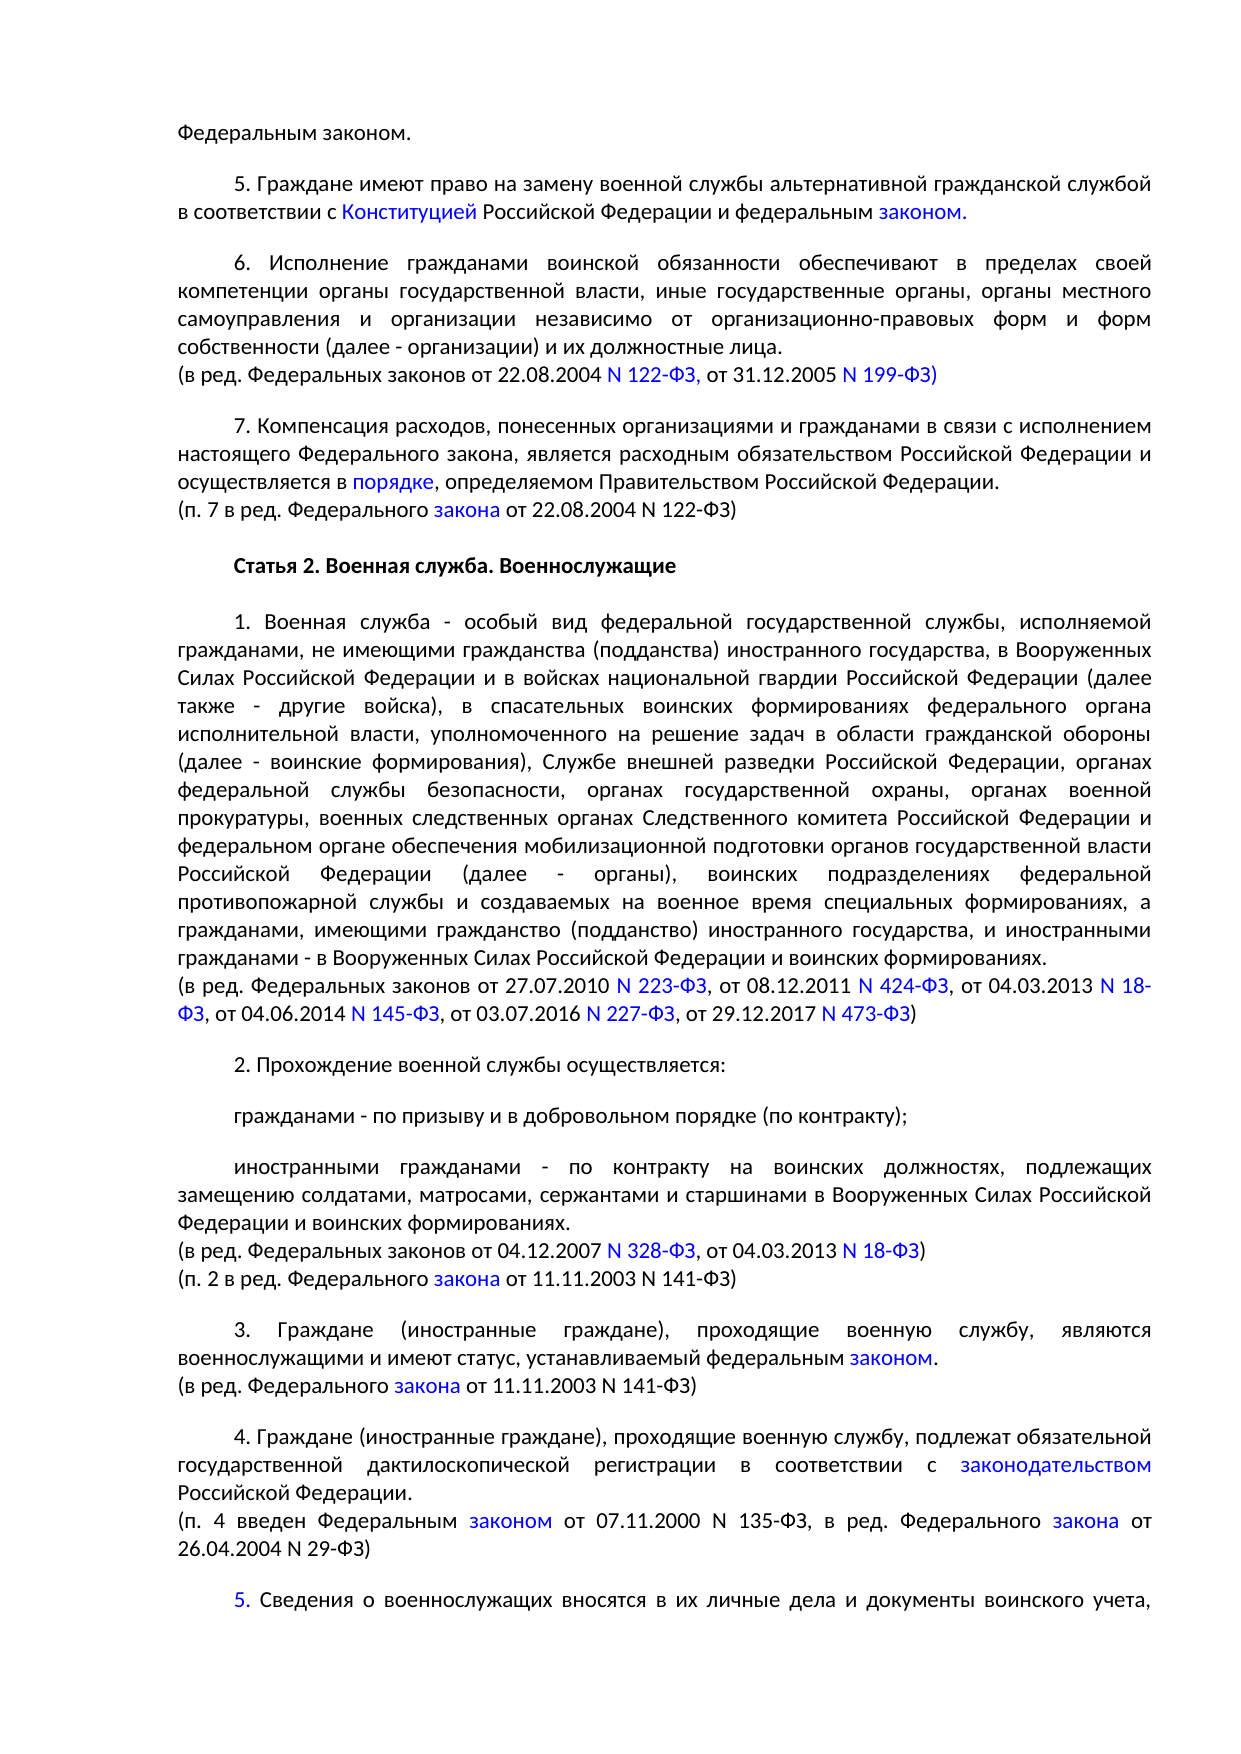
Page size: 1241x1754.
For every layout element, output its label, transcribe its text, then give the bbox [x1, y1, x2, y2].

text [177, 1585, 1152, 1613]
text (в ред. Федеральных законов от 27.07.2010 N 223-ФЗ, от 08.12.2011 N 424-ФЗ, от 04.03.2013 N 18-ФЗ, от 04.06.2014 N 145-ФЗ, от 03.07.2016 N 227-ФЗ, от 29.12.2017 N 473-ФЗ) [177, 971, 1152, 1027]
text гражданами - по призыву и в добровольном порядке (по контракту); [177, 1101, 1152, 1129]
text 7. Компенсация расходов, понесенных организациями и гражданами в связи с исполнением настоящего Федерального закона, является расходным обязательством Российской Федерации и осуществляется в порядке, определяемом Правительством Российской Федерации. [177, 411, 1152, 495]
text 4. Граждане (иностранные граждане), проходящие военную службу, подлежат обязательной государственной дактилоскопической регистрации в соответствии с законодательством Российской Федерации. [177, 1422, 1152, 1506]
text 6. Исполнение гражданами воинской обязанности обеспечивают в пределах своей компетенции органы государственной власти, иные государственные органы, органы местного самоуправления и организации независимо от организационно-правовых форм и форм собственности (далее - организации) и их должностные лица. [177, 248, 1152, 360]
title Статья 2. Военная служба. Военнослужащие [177, 551, 1152, 579]
text (в ред. Федеральных законов от 04.12.2007 N 328-ФЗ, от 04.03.2013 N 18-ФЗ) [177, 1236, 1152, 1264]
text (п. 7 в ред. Федерального закона от 22.08.2004 N 122-ФЗ) [177, 495, 1152, 523]
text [177, 118, 1152, 146]
text (п. 4 введен Федеральным законом от 07.11.2000 N 135-ФЗ, в ред. Федерального закона от 26.04.2004 N 29-ФЗ) [177, 1506, 1152, 1562]
text (п. 2 в ред. Федерального закона от 11.11.2003 N 141-ФЗ) [177, 1264, 1152, 1292]
text иностранными гражданами - по контракту на воинских должностях, подлежащих замещению солдатами, матросами, сержантами и старшинами в Вооруженных Силах Российской Федерации и воинских формированиях. [177, 1152, 1152, 1236]
text 5. Граждане имеют право на замену военной службы альтернативной гражданской службой в соответствии с Конституцией Российской Федерации и федеральным законом. [177, 169, 1152, 225]
text (в ред. Федеральных законов от 22.08.2004 N 122-ФЗ, от 31.12.2005 N 199-ФЗ) [177, 360, 1152, 388]
text 1. Военная служба - особый вид федеральной государственной службы, исполняемой гражданами, не имеющими гражданства (подданства) иностранного государства, в Вооруженных Силах Российской Федерации и в войсках национальной гвардии Российской Федерации (далее также - другие войска), в спасательных воинских формированиях федерального органа исполнительной власти, уполномоченного на решение задач в области гражданской обороны (далее - воинские формирования), Службе внешней разведки Российской Федерации, органах федеральной службы безопасности, органах государственной охраны, органах военной прокуратуры, военных следственных органах Следственного комитета Российской Федерации и федеральном органе обеспечения мобилизационной подготовки органов государственной власти Российской Федерации (далее - органы), воинских подразделениях федеральной противопожарной службы и создаваемых на военное время специальных формированиях, а гражданами, имеющими гражданство (подданство) иностранного государства, и иностранными гражданами - в Вооруженных Силах Российской Федерации и воинских формированиях. [177, 607, 1152, 971]
text 3. Граждане (иностранные граждане), проходящие военную службу, являются военнослужащими и имеют статус, устанавливаемый федеральным законом. [177, 1315, 1152, 1371]
text (в ред. Федерального закона от 11.11.2003 N 141-ФЗ) [177, 1371, 1152, 1399]
text 2. Прохождение военной службы осуществляется: [177, 1050, 1152, 1078]
